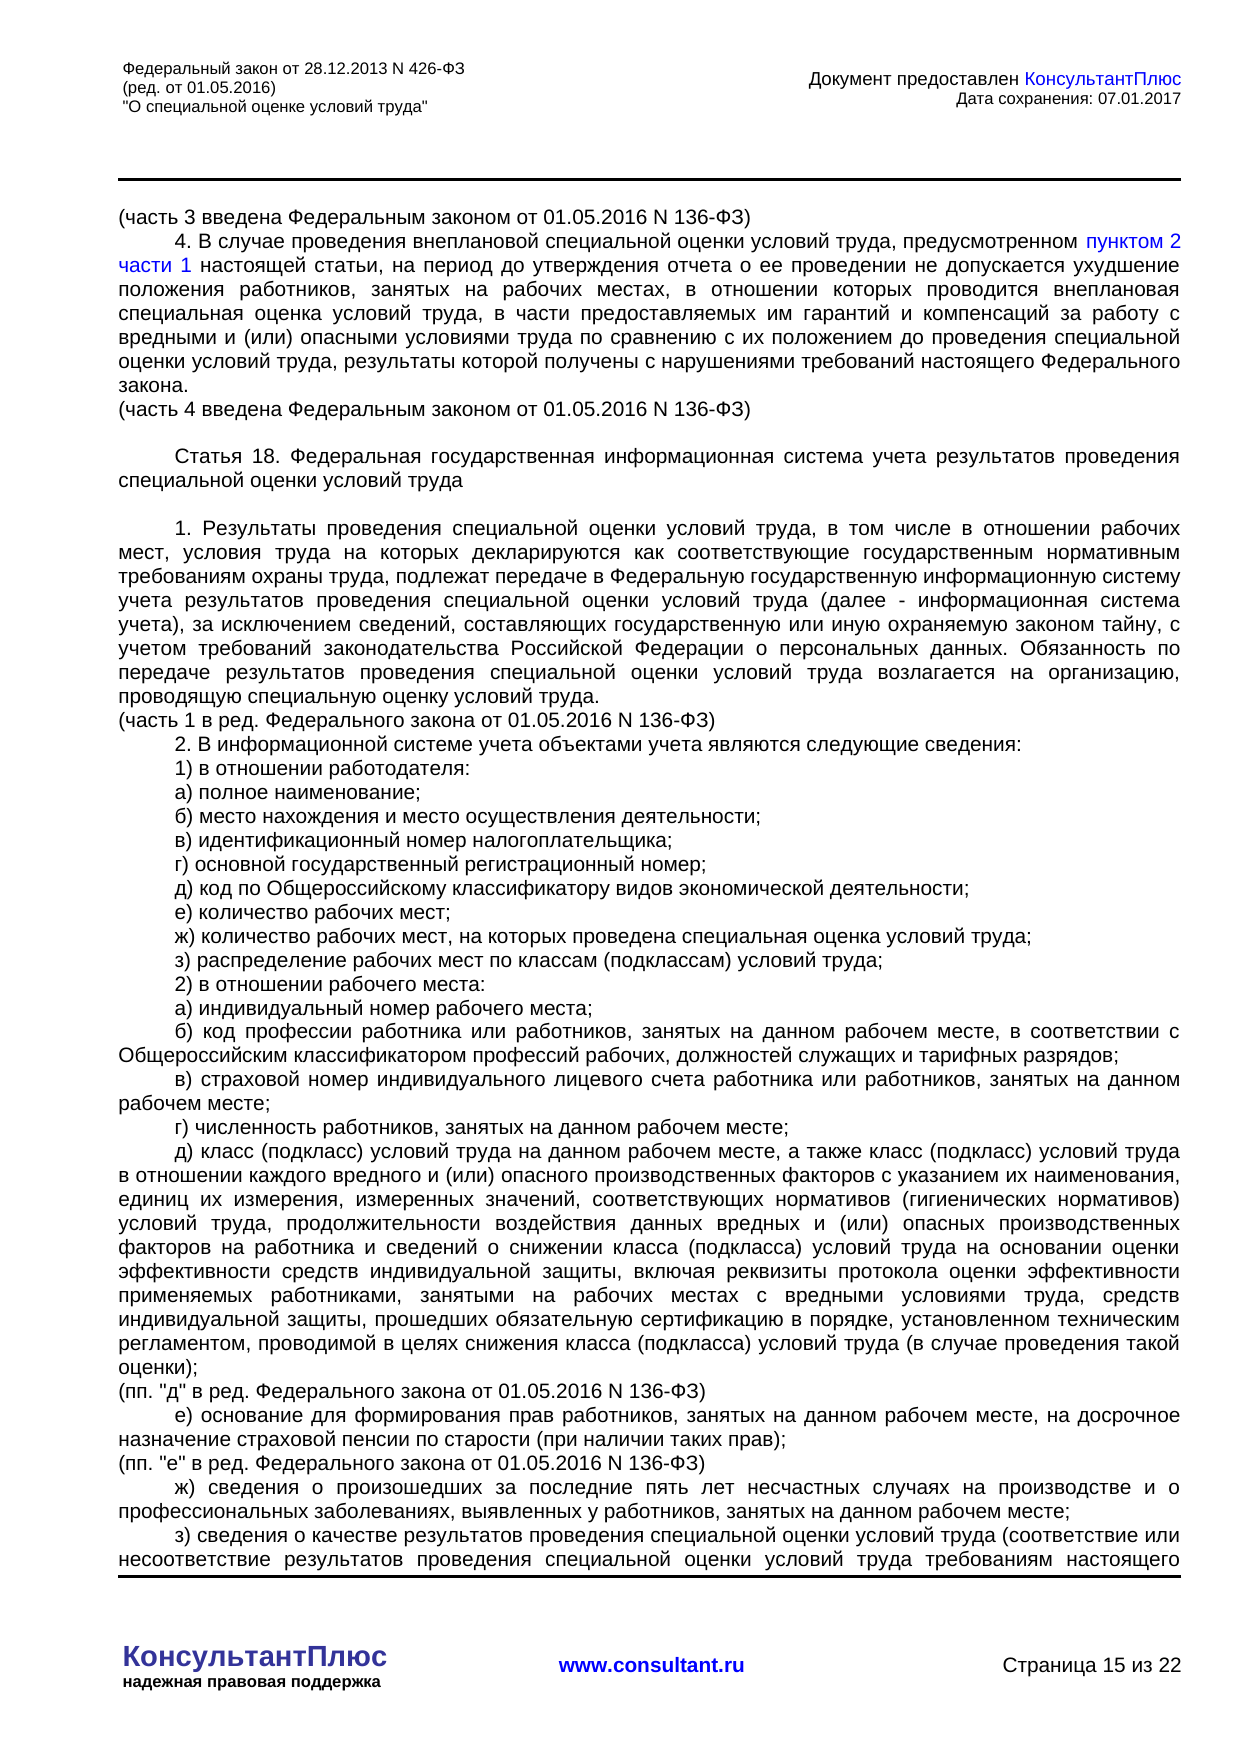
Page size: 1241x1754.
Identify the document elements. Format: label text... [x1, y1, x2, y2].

text в) идентификационный номер налогоплательщика; [118, 828, 1181, 852]
text е) основание для формирования прав работников, занятых на данном рабочем месте, на досрочное назначение страховой пенсии по старости (при наличии таких прав); [118, 1403, 1181, 1451]
text д) класс (подкласс) условий труда на данном рабочем месте, а также класс (подкласс) условий труда в отношении каждого вредного и (или) опасного производственных факторов с указанием их наименования, единиц их измерения, измеренных значений, соответствующих нормативов (гигиенических нормативов) условий труда, продолжительности воздействия данных вредных и (или) опасных производственных факторов на работника и сведений о снижении класса (подкласса) условий труда на основании оценки эффективности средств индивидуальной защиты, включая реквизиты протокола оценки эффективности применяемых работниками, занятыми на рабочих местах с вредными условиями труда, средств индивидуальной защиты, прошедших обязательную сертификацию в порядке, установленном техническим регламентом, проводимой в целях снижения класса (подкласса) условий труда (в случае проведения такой оценки); [118, 1139, 1181, 1379]
text з) распределение рабочих мест по классам (подклассам) условий труда; [118, 947, 1181, 971]
text 2) в отношении рабочего места: [118, 971, 1181, 995]
text а) индивидуальный номер рабочего места; [118, 995, 1181, 1019]
text (часть 1 в ред. Федерального закона от 01.05.2016 N 136-ФЗ) [118, 708, 1181, 732]
text (часть 3 введена Федеральным законом от 01.05.2016 N 136-ФЗ) [118, 205, 1181, 229]
text ж) количество рабочих мест, на которых проведена специальная оценка условий труда; [118, 923, 1181, 947]
text 2. В информационной системе учета объектами учета являются следующие сведения: [118, 732, 1181, 756]
text в) страховой номер индивидуального лицевого счета работника или работников, занятых на данном рабочем месте; [118, 1067, 1181, 1115]
text д) код по Общероссийскому классификатору видов экономической деятельности; [118, 876, 1181, 899]
text 1) в отношении работодателя: [118, 756, 1181, 780]
text а) полное наименование; [118, 780, 1181, 804]
text (пп. "д" в ред. Федерального закона от 01.05.2016 N 136-ФЗ) [118, 1379, 1181, 1403]
text б) место нахождения и место осуществления деятельности; [118, 804, 1181, 828]
text г) основной государственный регистрационный номер; [118, 852, 1181, 876]
text 4. В случае проведения внеплановой специальной оценки условий труда, предусмотренном пунктом 2 части 1 настоящей статьи, на период до утверждения отчета о ее проведении не допускается ухудшение положения работников, занятых на рабочих местах, в отношении которых проводится внеплановая специальная оценка условий труда, в части предоставляемых им гарантий и компенсаций за работу с вредными и (или) опасными условиями труда по сравнению с их положением до проведения специальной оценки условий труда, результаты которой получены с нарушениями требований настоящего Федерального закона. [118, 229, 1181, 396]
text Статья 18. Федеральная государственная информационная система учета результатов проведения специальной оценки условий труда [118, 444, 1181, 492]
text е) количество рабочих мест; [118, 899, 1181, 923]
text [118, 1522, 1181, 1570]
text б) код профессии работника или работников, занятых на данном рабочем месте, в соответствии с Общероссийским классификатором профессий рабочих, должностей служащих и тарифных разрядов; [118, 1019, 1181, 1067]
text (пп. "е" в ред. Федерального закона от 01.05.2016 N 136-ФЗ) [118, 1451, 1181, 1474]
text г) численность работников, занятых на данном рабочем месте; [118, 1115, 1181, 1139]
text (часть 4 введена Федеральным законом от 01.05.2016 N 136-ФЗ) [118, 396, 1181, 420]
text 1. Результаты проведения специальной оценки условий труда, в том числе в отношении рабочих мест, условия труда на которых декларируются как соответствующие государственным нормативным требованиям охраны труда, подлежат передаче в Федеральную государственную информационную систему учета результатов проведения специальной оценки условий труда (далее - информационная система учета), за исключением сведений, составляющих государственную или иную охраняемую законом тайну, с учетом требований законодательства Российской Федерации о персональных данных. Обязанность по передаче результатов проведения специальной оценки условий труда возлагается на организацию, проводящую специальную оценку условий труда. [118, 516, 1181, 708]
text ж) сведения о произошедших за последние пять лет несчастных случаях на производстве и о профессиональных заболеваниях, выявленных у работников, занятых на данном рабочем месте; [118, 1474, 1181, 1522]
